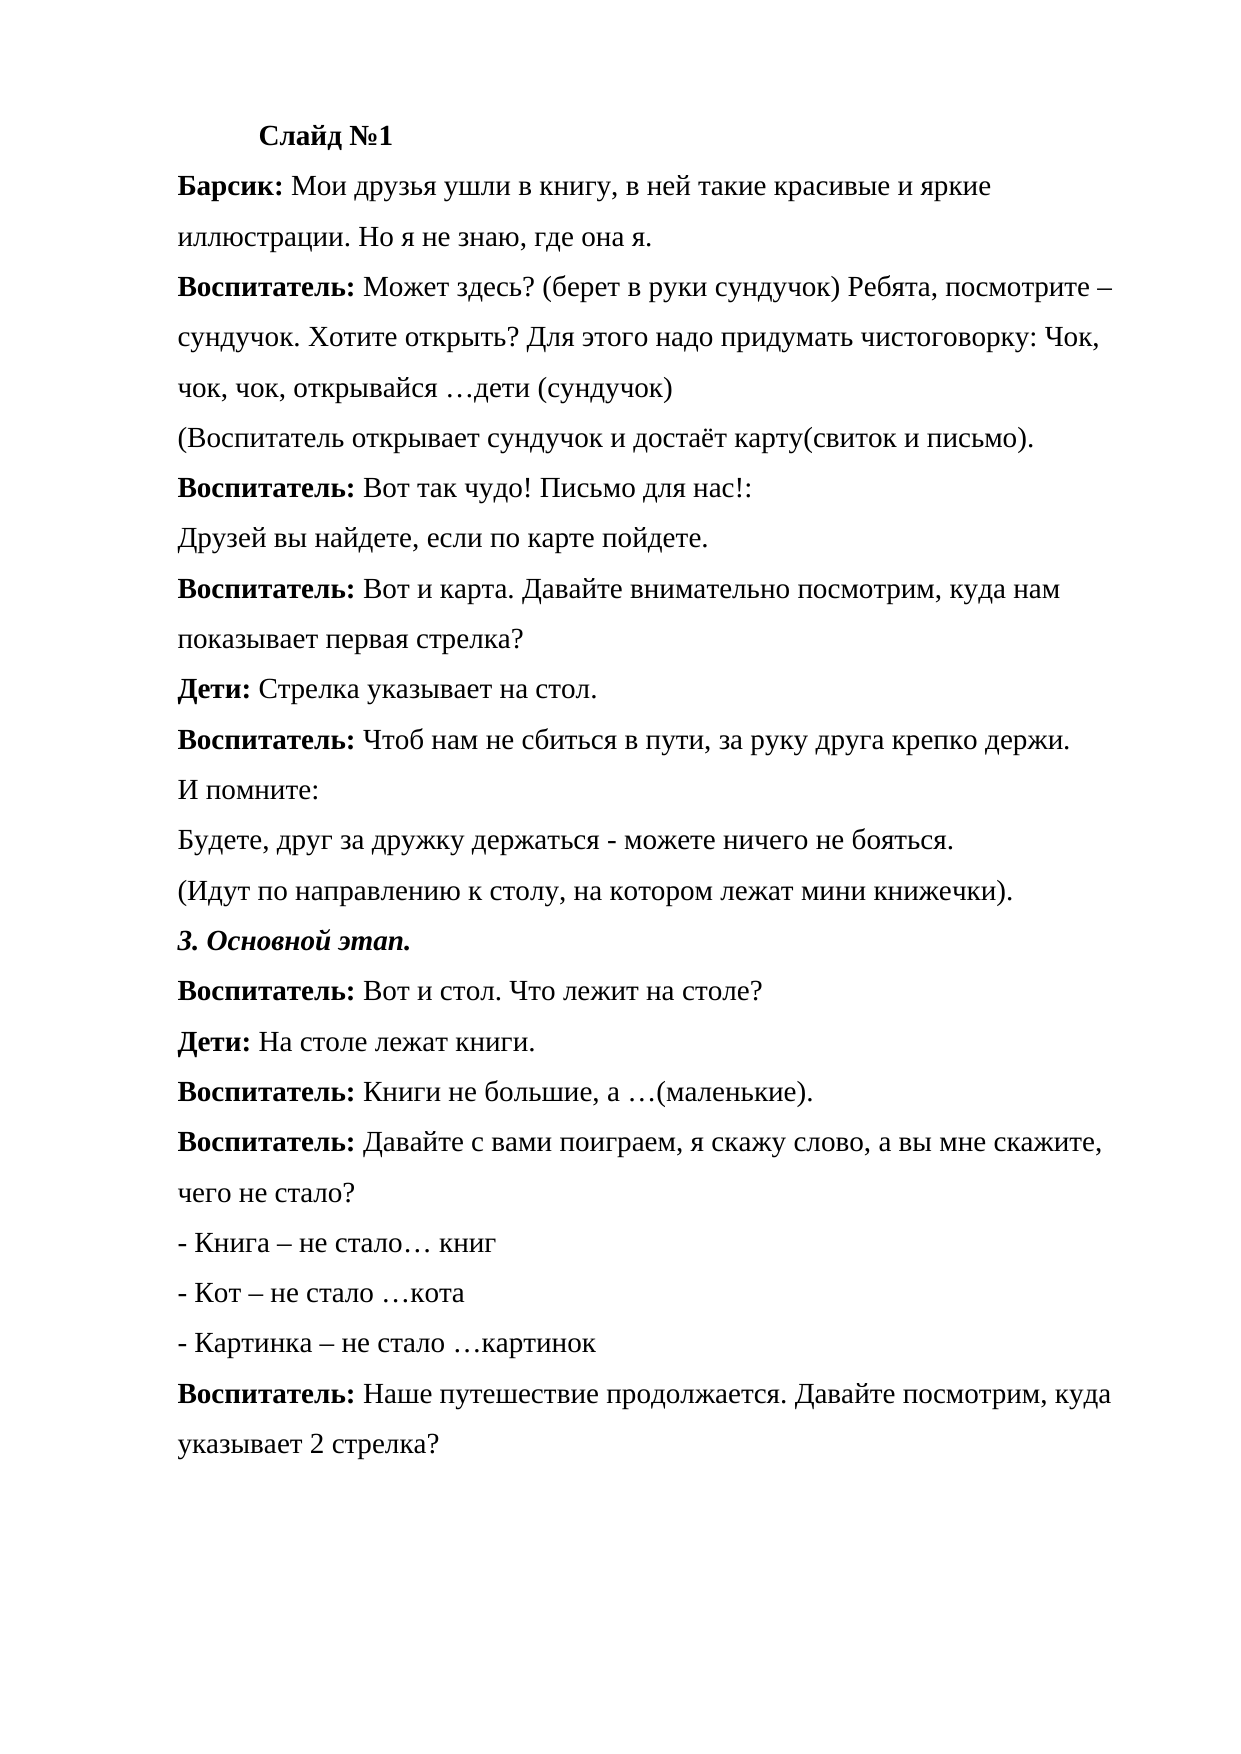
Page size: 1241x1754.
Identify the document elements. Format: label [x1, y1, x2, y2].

text [177, 118, 1152, 1460]
